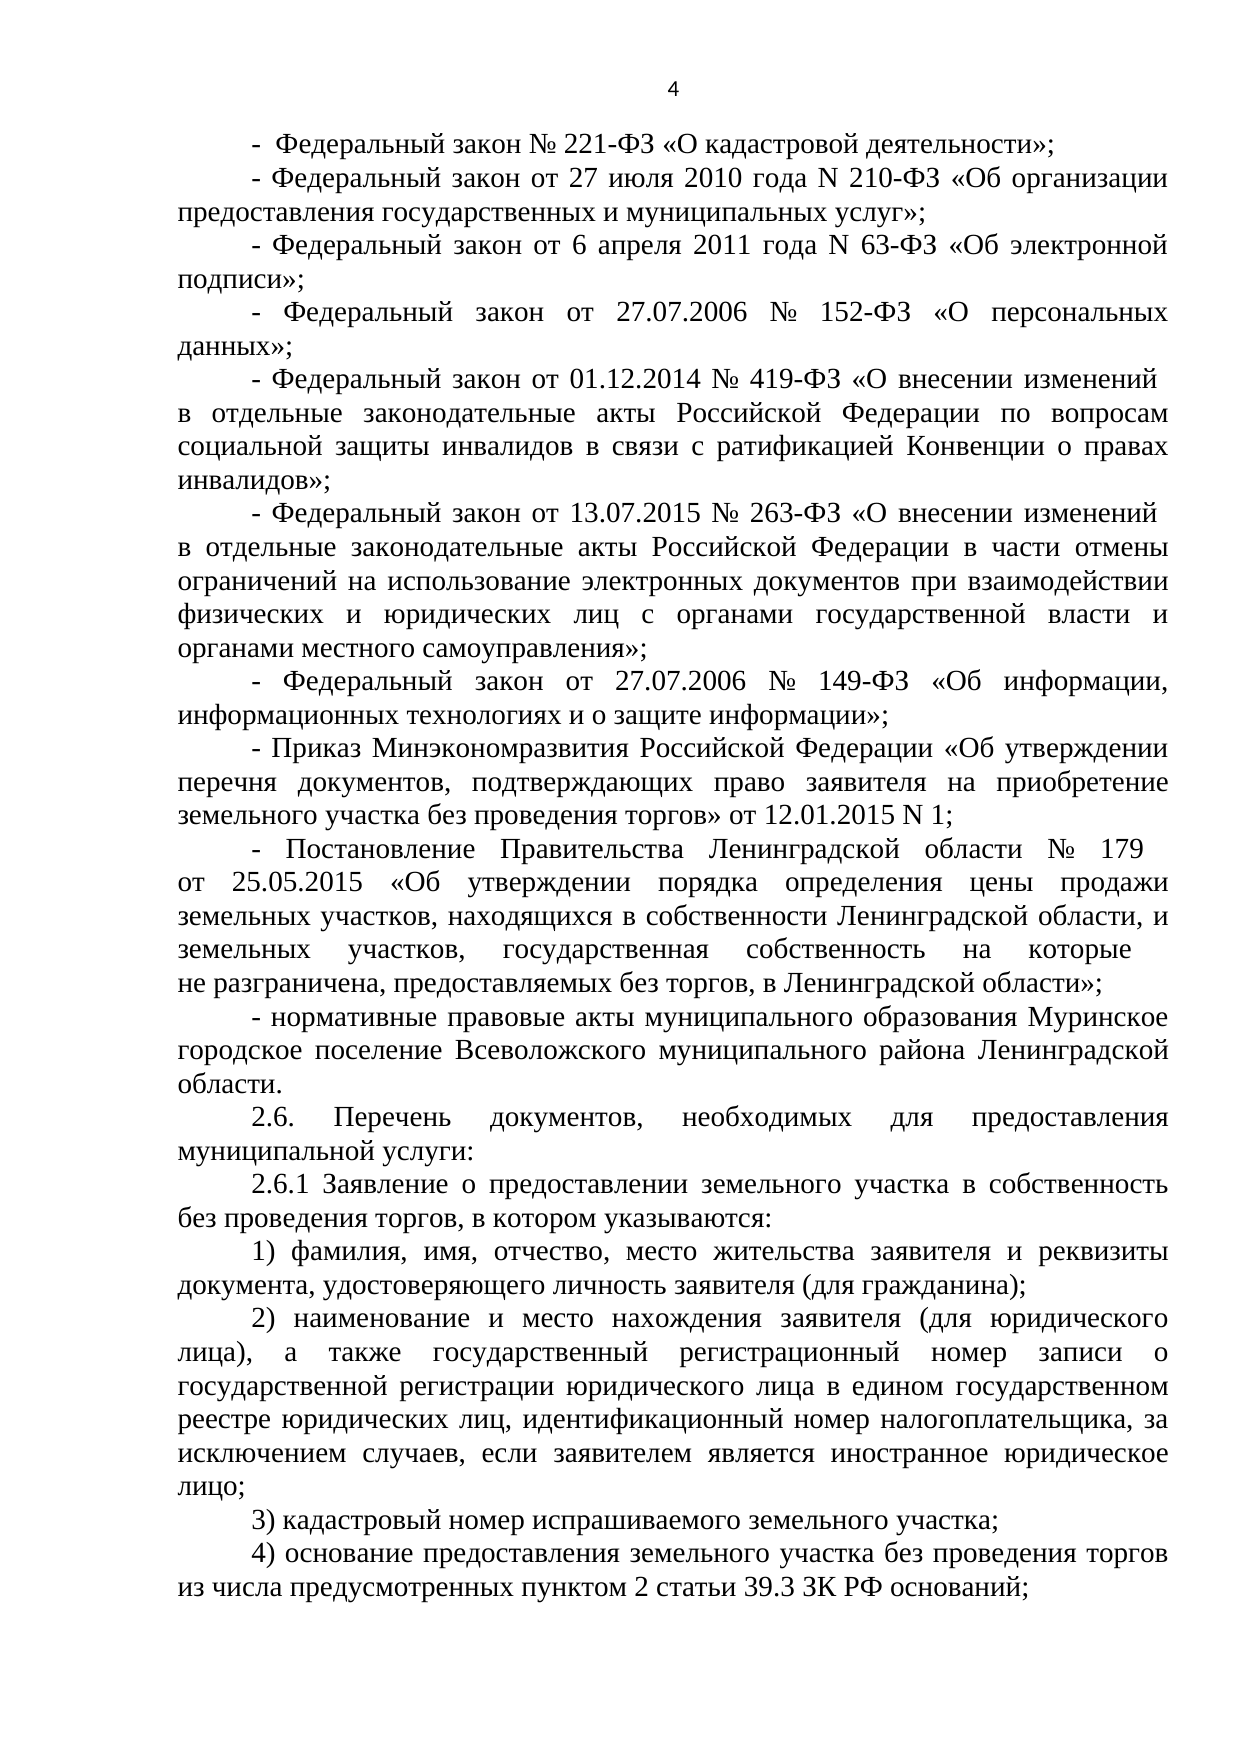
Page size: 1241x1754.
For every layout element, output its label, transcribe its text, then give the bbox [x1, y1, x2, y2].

text - Постановление Правительства Ленинградской области № 179 от 25.05.2015 «Об утверждении порядка определения цены продажи земельных участков, находящихся в собственности Ленинградской области, и земельных участков, государственная собственность на которые не разграничена, предоставляемых без торгов, в Ленинградской области»; [177, 831, 1169, 999]
text - Федеральный закон от 01.12.2014 № 419-ФЗ «О внесении изменений в отдельные законодательные акты Российской Федерации по вопросам социальной защиты инвалидов в связи с ратификацией Конвенции о правах инвалидов»; [177, 361, 1169, 496]
text - Федеральный закон от 27.07.2006 № 149-ФЗ «Об информации, информационных технологиях и о защите информации»; [177, 663, 1169, 730]
text 2) наименование и место нахождения заявителя (для юридического лица), а также государственный регистрационный номер записи о государственной регистрации юридического лица в едином государственном реестре юридических лиц, идентификационный номер налогоплательщика, за исключением случаев, если заявителем является иностранное юридическое лицо; [177, 1301, 1169, 1502]
text 3) кадастровый номер испрашиваемого земельного участка; [177, 1502, 1169, 1535]
text - нормативные правовые акты муниципального образования Муринское городское поселение Всеволожского муниципального района Ленинградской области. [177, 999, 1169, 1099]
text - Федеральный закон от 13.07.2015 № 263-ФЗ «О внесении изменений в отдельные законодательные акты Российской Федерации в части отмены ограничений на использование электронных документов при взаимодействии физических и юридических лиц с органами государственной власти и органами местного самоуправления»; [177, 496, 1169, 663]
text 2.6. Перечень документов, необходимых для предоставления муниципальной услуги: [177, 1099, 1169, 1166]
text - Федеральный закон от 6 апреля 2011 года N 63-ФЗ «Об электронной подписи»; [177, 227, 1169, 294]
text 2.6.1 Заявление о предоставлении земельного участка в собственность без проведения торгов, в котором указываются: [177, 1166, 1169, 1233]
text 1) фамилия, имя, отчество, место жительства заявителя и реквизиты документа, удостоверяющего личность заявителя (для гражданина); [177, 1233, 1169, 1301]
text - Федеральный закон № 221-ФЗ «О кадастровой деятельности»; [177, 127, 1169, 160]
text - Федеральный закон от 27.07.2006 № 152-ФЗ «О персональных данных»; [177, 294, 1169, 361]
text - Приказ Минэкономразвития Российской Федерации «Об утверждении перечня документов, подтверждающих право заявителя на приобретение земельного участка без проведения торгов» от 12.01.2015 N 1; [177, 730, 1169, 831]
text 4) основание предоставления земельного участка без проведения торгов из числа предусмотренных пунктом 2 статьи 39.3 ЗК РФ оснований; [177, 1535, 1169, 1602]
text - Федеральный закон от 27 июля 2010 года N 210-ФЗ «Об организации предоставления государственных и муниципальных услуг»; [177, 160, 1169, 227]
